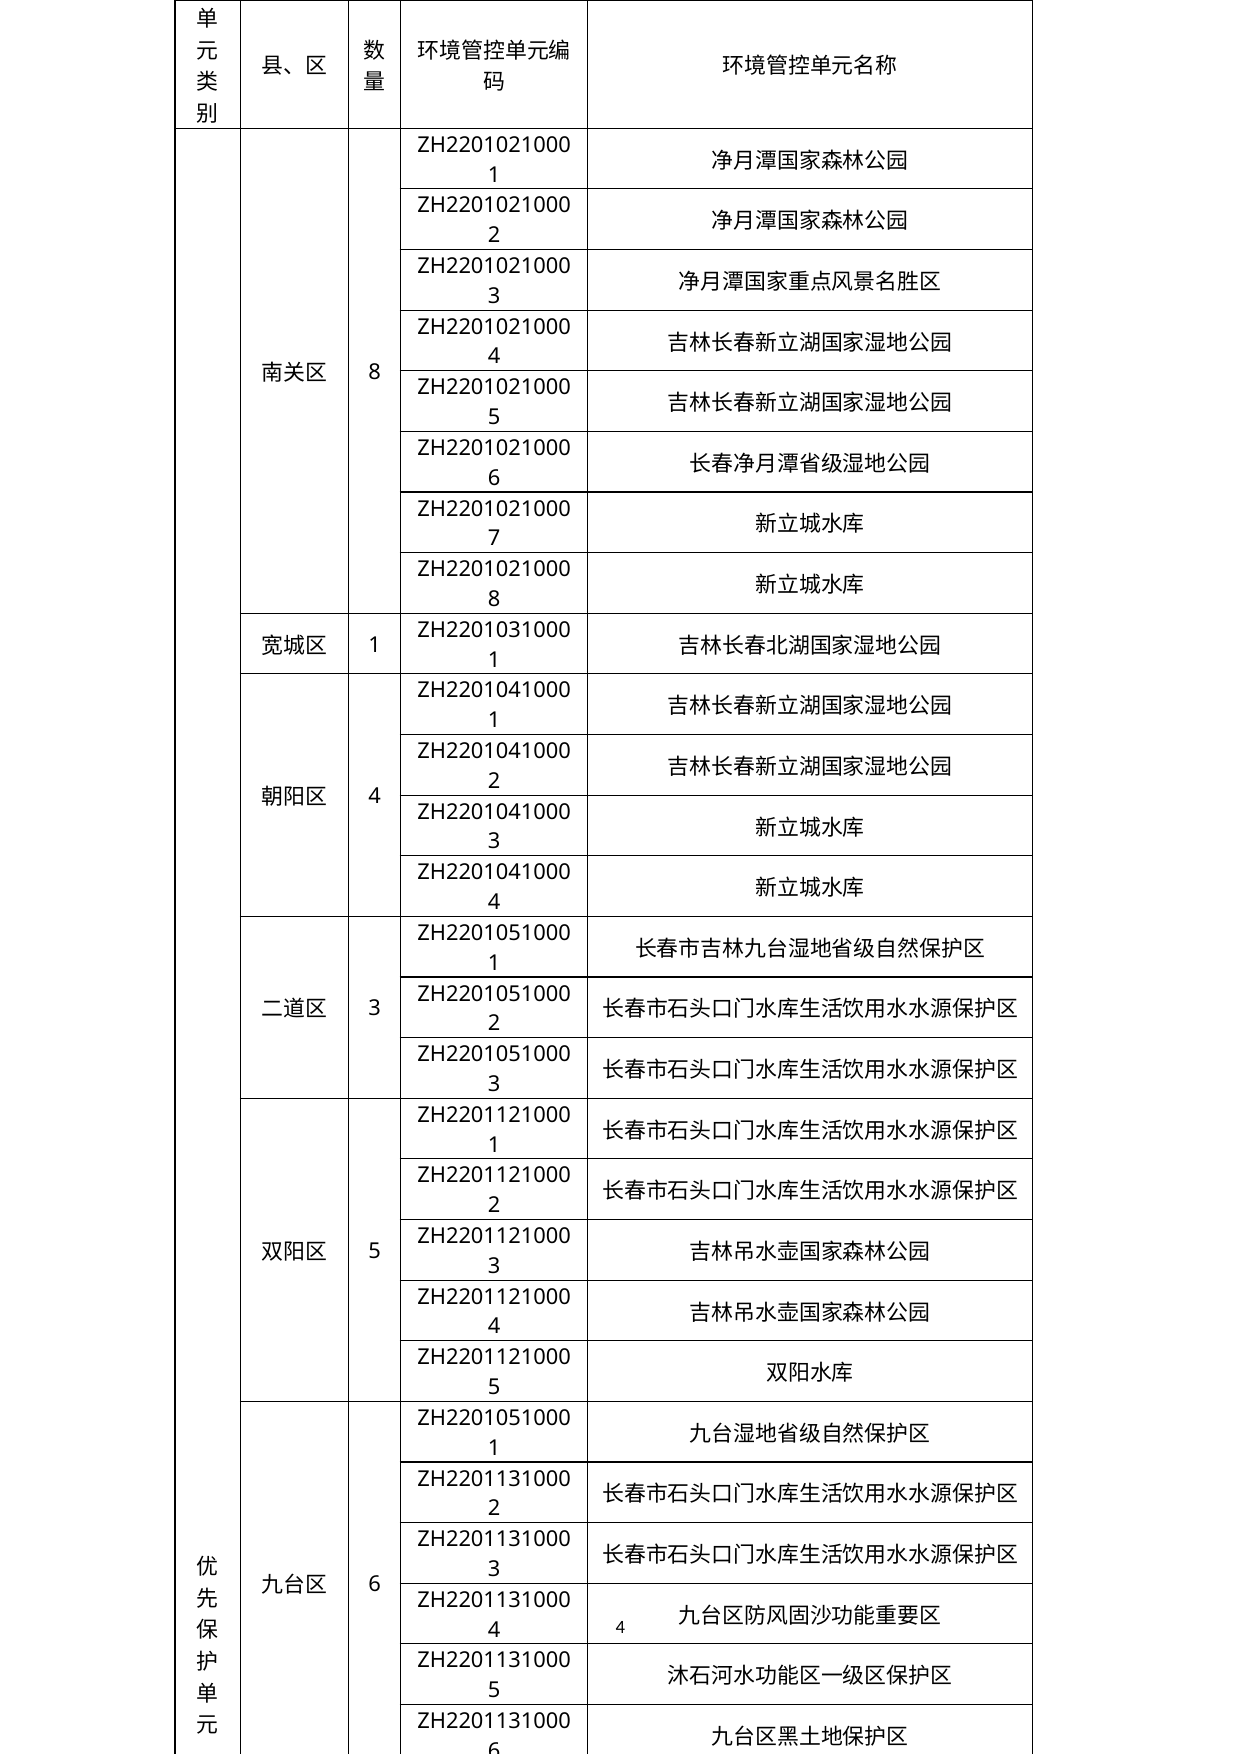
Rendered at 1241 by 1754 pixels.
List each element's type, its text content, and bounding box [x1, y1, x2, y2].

table_cell ZH22010210005 [401, 371, 587, 431]
table_cell ZH22010510002 [401, 978, 587, 1037]
table_cell ZH22010210008 [401, 553, 587, 613]
table_cell 长春市石头口门水库生活饮用水水源保护区 [588, 1099, 1032, 1158]
table_header 环境管控单元编码 [401, 1, 587, 128]
table_cell 长春市吉林九台湿地省级自然保护区 [588, 917, 1032, 976]
table_cell 双阳区 [241, 1099, 348, 1401]
table_cell 新立城水库 [588, 796, 1032, 855]
table_cell ZH22010410001 [401, 674, 587, 734]
table_cell 吉林长春北湖国家湿地公园 [588, 614, 1032, 673]
table_cell ZH22010410003 [401, 796, 587, 855]
table_cell 沐石河水功能区一级区保护区 [588, 1644, 1032, 1704]
table_cell 吉林长春新立湖国家湿地公园 [588, 735, 1032, 794]
table_cell 九台区防风固沙功能重要区 [588, 1584, 1032, 1643]
table_cell ZH22010510001 [401, 917, 587, 976]
table_cell 1 [349, 614, 400, 673]
table_cell 九台湿地省级自然保护区 [588, 1402, 1032, 1461]
table_cell 宽城区 [241, 614, 348, 673]
table_cell 长春市石头口门水库生活饮用水水源保护区 [588, 1523, 1032, 1583]
table_cell 净月潭国家森林公园 [588, 189, 1032, 249]
table_cell 长春市石头口门水库生活饮用水水源保护区 [588, 1463, 1032, 1522]
table_cell 5 [349, 1099, 400, 1401]
table_cell ZH22011310002 [401, 1463, 587, 1522]
table_header 单元类别 [176, 1, 240, 128]
table_cell ZH22011210005 [401, 1341, 587, 1401]
table_cell 吉林吊水壶国家森林公园 [588, 1220, 1032, 1279]
table_cell ZH22011310003 [401, 1523, 587, 1583]
table_cell 优先保护单元 [176, 129, 240, 1754]
table_cell 6 [349, 1402, 400, 1754]
table_cell ZH22011310005 [401, 1644, 587, 1704]
table_cell 长春市石头口门水库生活饮用水水源保护区 [588, 1159, 1032, 1219]
table_cell ZH22010210003 [401, 250, 587, 309]
table_cell 双阳水库 [588, 1341, 1032, 1401]
table_cell ZH22010210006 [401, 432, 587, 491]
table_cell ZH22010210004 [401, 311, 587, 370]
table_cell ZH22011210004 [401, 1281, 587, 1340]
table_cell 九台区 [241, 1402, 348, 1754]
table_cell ZH22010410002 [401, 735, 587, 794]
table_cell 长春市石头口门水库生活饮用水水源保护区 [588, 1038, 1032, 1098]
table_cell ZH22010510001 [401, 1402, 587, 1461]
table_cell 吉林长春新立湖国家湿地公园 [588, 674, 1032, 734]
table_cell ZH22011210003 [401, 1220, 587, 1279]
table_cell 净月潭国家重点风景名胜区 [588, 250, 1032, 309]
table_cell 4 [349, 674, 400, 916]
table_header 环境管控单元名称 [588, 1, 1032, 128]
table_cell 朝阳区 [241, 674, 348, 916]
table_cell 长春净月潭省级湿地公园 [588, 432, 1032, 491]
table_cell 3 [349, 917, 400, 1098]
table_cell 九台区黑土地保护区 [588, 1705, 1032, 1754]
table_header 数量 [349, 1, 400, 128]
table_cell 吉林吊水壶国家森林公园 [588, 1281, 1032, 1340]
table_cell ZH22010510003 [401, 1038, 587, 1098]
table_cell ZH22010310001 [401, 614, 587, 673]
table_header 县、区 [241, 1, 348, 128]
table_cell ZH22010210002 [401, 189, 587, 249]
table_cell 8 [349, 129, 400, 613]
table_cell ZH22011210002 [401, 1159, 587, 1219]
table_cell 吉林长春新立湖国家湿地公园 [588, 371, 1032, 431]
table_cell 二道区 [241, 917, 348, 1098]
table_cell 净月潭国家森林公园 [588, 129, 1032, 188]
table_cell ZH22010210007 [401, 493, 587, 552]
table_cell 南关区 [241, 129, 348, 613]
table_cell ZH22011310004 [401, 1584, 587, 1643]
table_cell 新立城水库 [588, 856, 1032, 916]
table_cell 新立城水库 [588, 553, 1032, 613]
table_cell ZH22011210001 [401, 1099, 587, 1158]
table_cell ZH22011310006 [401, 1705, 587, 1754]
table_cell ZH22010410004 [401, 856, 587, 916]
table_cell ZH22010210001 [401, 129, 587, 188]
table_cell 吉林长春新立湖国家湿地公园 [588, 311, 1032, 370]
table_cell 新立城水库 [588, 493, 1032, 552]
table_cell 长春市石头口门水库生活饮用水水源保护区 [588, 978, 1032, 1037]
